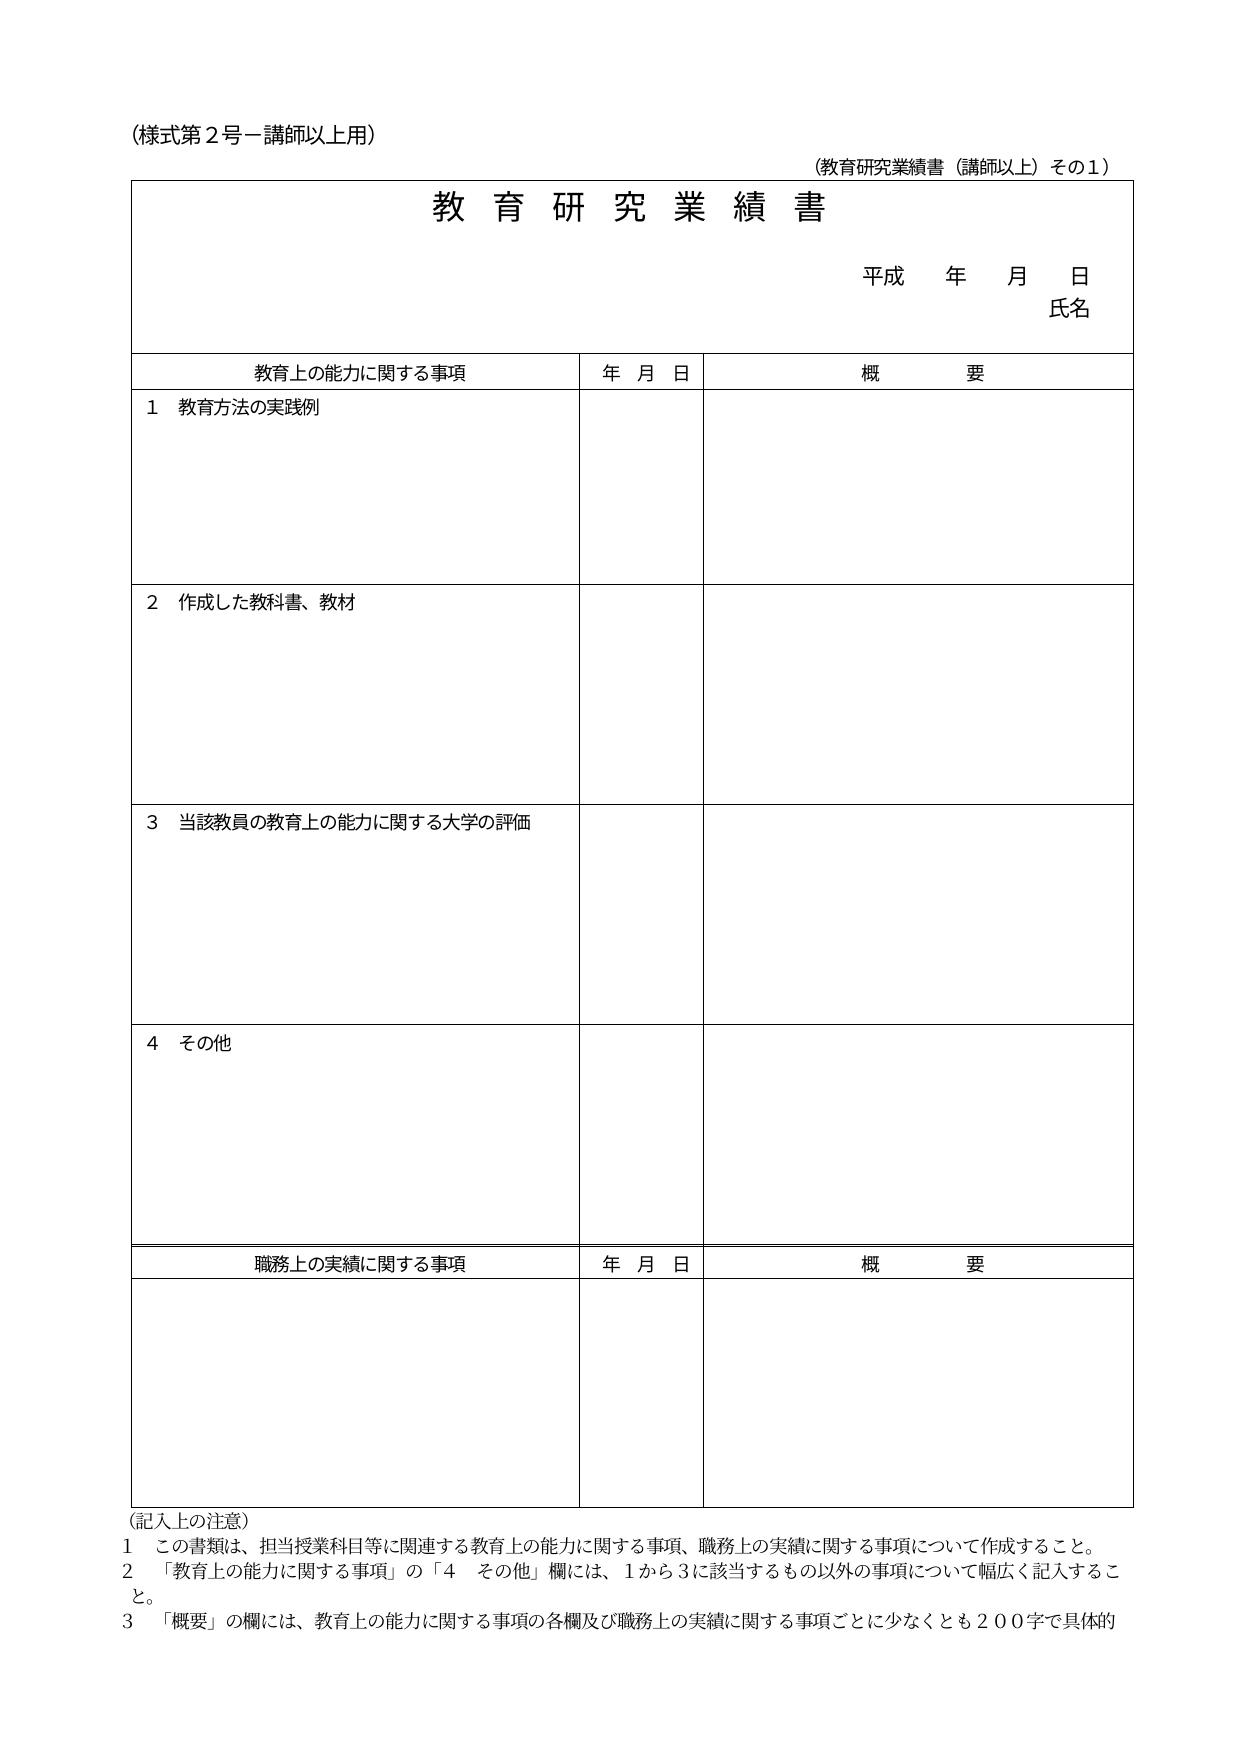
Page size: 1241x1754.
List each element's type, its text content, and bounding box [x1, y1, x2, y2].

table_cell ４ その他 [132, 1025, 579, 1243]
table_cell 概 要 [704, 1247, 1133, 1278]
table_cell 教育上の能力に関する事項 [132, 354, 579, 389]
table_cell [580, 805, 703, 1024]
table_cell 職務上の実績に関する事項 [132, 1247, 579, 1278]
text （記入上の注意） [118, 1508, 1122, 1533]
table_header 教育研究業績書 平成 年 月 日 氏名 [132, 181, 1133, 353]
text １ この書類は、担当授業科目等に関連する教育上の能力に関する事項、職務上の実績に関する事項について作成すること。 [118, 1533, 1122, 1558]
table_cell [580, 585, 703, 804]
table_cell [704, 390, 1133, 583]
table_cell 年 月 日 [580, 1247, 703, 1278]
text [118, 1608, 1122, 1633]
table_cell [580, 390, 703, 583]
table_cell [704, 585, 1133, 804]
text （教育研究業績書（講師以上）その１） [118, 150, 1122, 180]
table_cell 概 要 [704, 354, 1133, 389]
table_cell [704, 805, 1133, 1024]
table_cell ３ 当該教員の教育上の能力に関する大学の評価 [132, 805, 579, 1024]
table_cell [704, 1025, 1133, 1243]
table_cell [132, 1279, 579, 1507]
text （様式第２号－講師以上用） [118, 118, 1122, 150]
text ２ 「教育上の能力に関する事項」の「４ その他」欄には、１から３に該当するもの以外の事項について幅広く記入すること。 [118, 1558, 1122, 1608]
table_cell [580, 1279, 703, 1507]
table_cell ２ 作成した教科書、教材 [132, 585, 579, 804]
table_cell １ 教育方法の実践例 [132, 390, 579, 583]
table_cell [704, 1279, 1133, 1507]
table_cell [580, 1025, 703, 1243]
table_cell 年 月 日 [580, 354, 703, 389]
